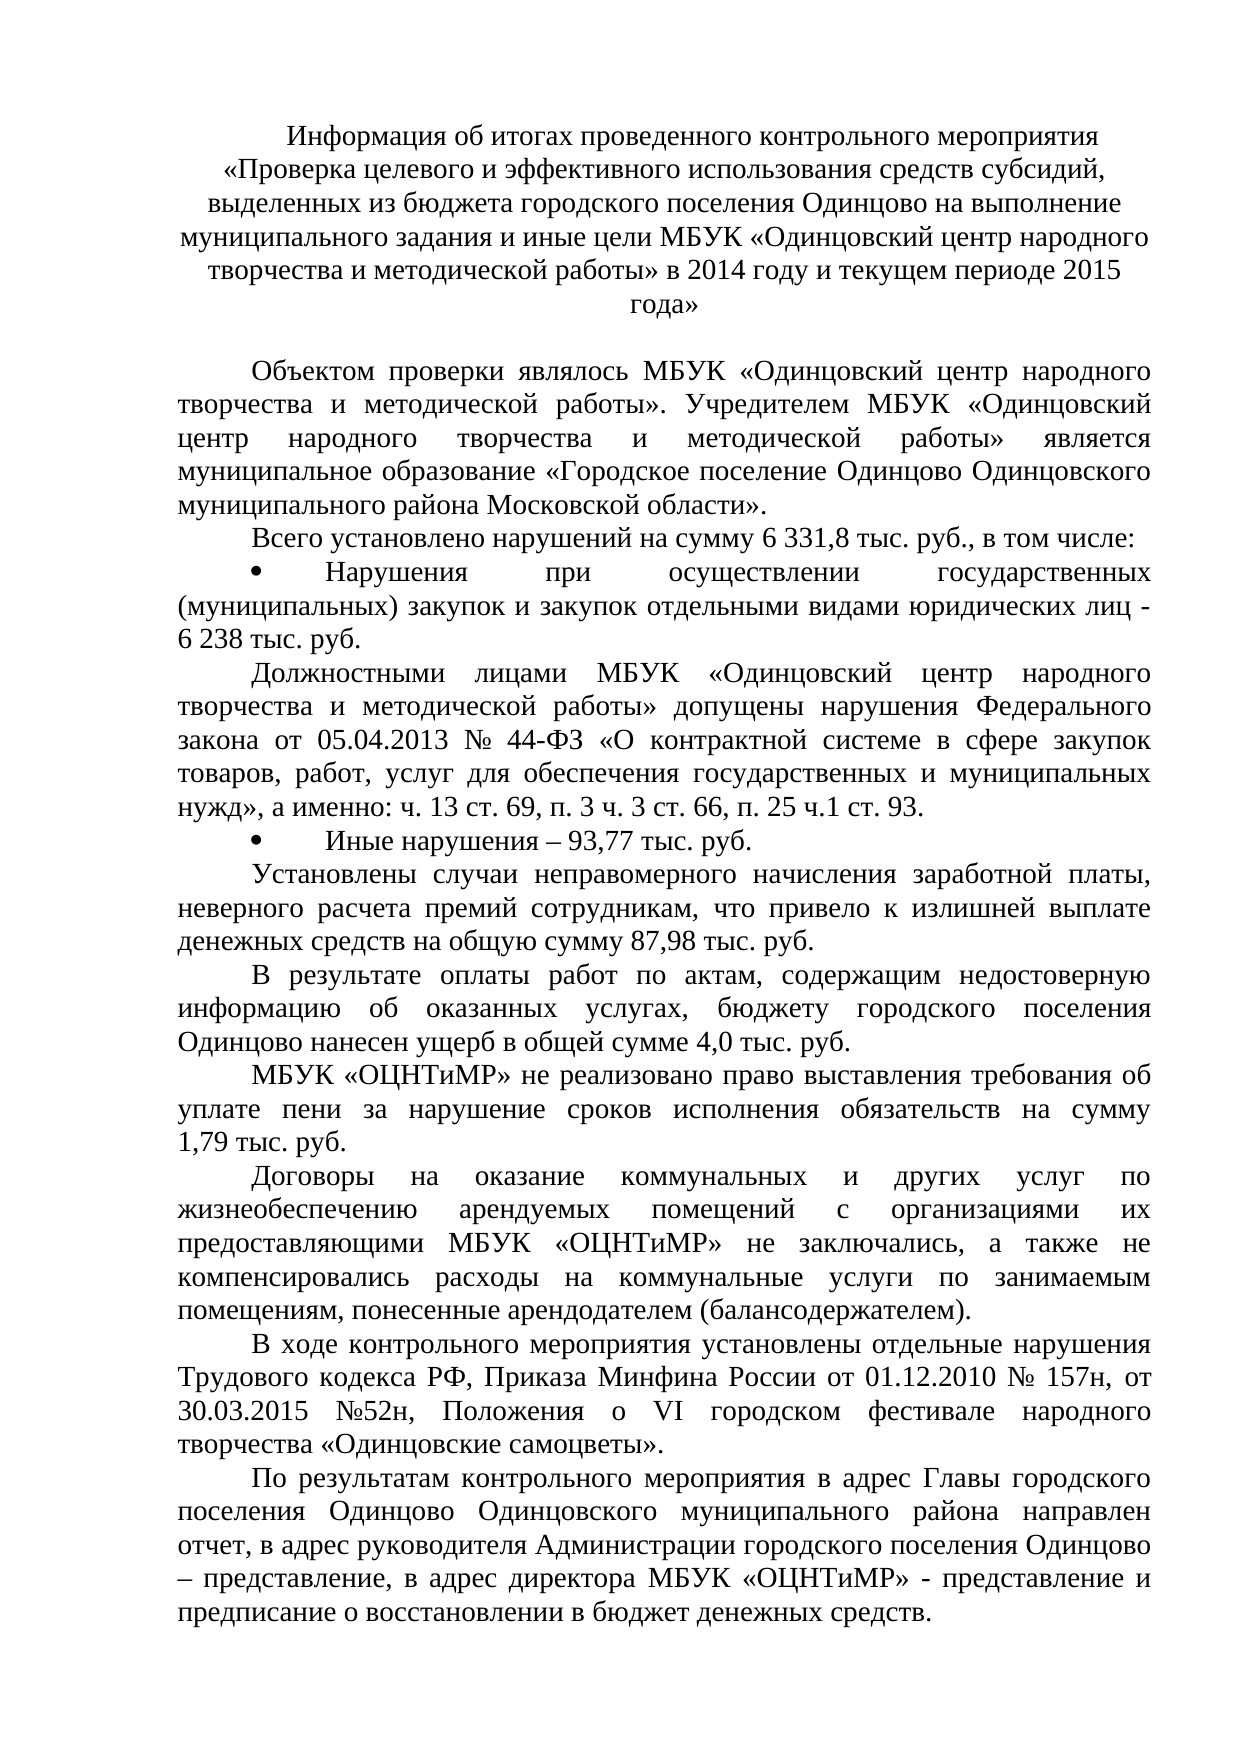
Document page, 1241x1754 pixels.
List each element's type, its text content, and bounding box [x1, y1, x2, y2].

text По результатам контрольного мероприятия в адрес Главы городского поселения Одинцово Одинцовского муниципального района направлен отчет, в адрес руководителя Администрации городского поселения Одинцово – представление, в адрес директора МБУК «ОЦНТиМР» - представление и предписание о восстановлении в бюджет денежных средств. [177, 1460, 1152, 1628]
text Информация об итогах проведенного контрольного мероприятия «Проверка целевого и эффективного использования средств субсидий, выделенных из бюджета городского поселения Одинцово на выполнение муниципального задания и иные цели МБУК «Одинцовский центр народного творчества и методической работы» в 2014 году и текущем периоде 2015 года» [177, 118, 1152, 319]
text Объектом проверки являлось МБУК «Одинцовский центр народного творчества и методической работы». Учредителем МБУК «Одинцовский центр народного творчества и методической работы» является муниципальное образование «Городское поселение Одинцово Одинцовского муниципального района Московской области». [177, 353, 1152, 521]
list Должностными лицами МБУК «Одинцовский центр народного творчества и методической работы» допущены нарушения Федерального закона от 05.04.2013 № 44-ФЗ «О контрактной системе в сфере закупок товаров, работ, услуг для обеспечения государственных и муниципальных нужд», а именно: ч. 13 ст. 69, п. 3 ч. 3 ст. 66, п. 25 ч.1 ст. 93. [177, 655, 1152, 823]
list Иные нарушения – 93,77 тыс. руб. [177, 823, 1152, 856]
list Нарушения при осуществлении государственных (муниципальных) закупок и закупок отдельными видами юридических лиц - 6 238 тыс. руб. [177, 554, 1152, 655]
text Договоры на оказание коммунальных и других услуг по жизнеобеспечению арендуемых помещений с организациями их предоставляющими МБУК «ОЦНТиМР» не заключались, а также не компенсировались расходы на коммунальные услуги по занимаемым помещениям, понесенные арендодателем (балансодержателем). [177, 1158, 1152, 1326]
list Установлены случаи неправомерного начисления заработной платы, неверного расчета премий сотрудникам, что привело к излишней выплате денежных средств на общую сумму 87,98 тыс. руб. [177, 856, 1152, 957]
text МБУК «ОЦНТиМР» не реализовано право выставления требования об уплате пени за нарушение сроков исполнения обязательств на сумму 1,79 тыс. руб. [177, 1057, 1152, 1158]
text В ходе контрольного мероприятия установлены отдельные нарушения Трудового кодекса РФ, Приказа Минфина России от 01.12.2010 № 157н, от 30.03.2015 №52н, Положения о VI городском фестивале народного творчества «Одинцовские самоцветы». [177, 1326, 1152, 1460]
text Всего установлено нарушений на сумму 6 331,8 тыс. руб., в том числе: [177, 521, 1152, 554]
text В результате оплаты работ по актам, содержащим недостоверную информацию об оказанных услугах, бюджету городского поселения Одинцово нанесен ущерб в общей сумме 4,0 тыс. руб. [177, 957, 1152, 1057]
